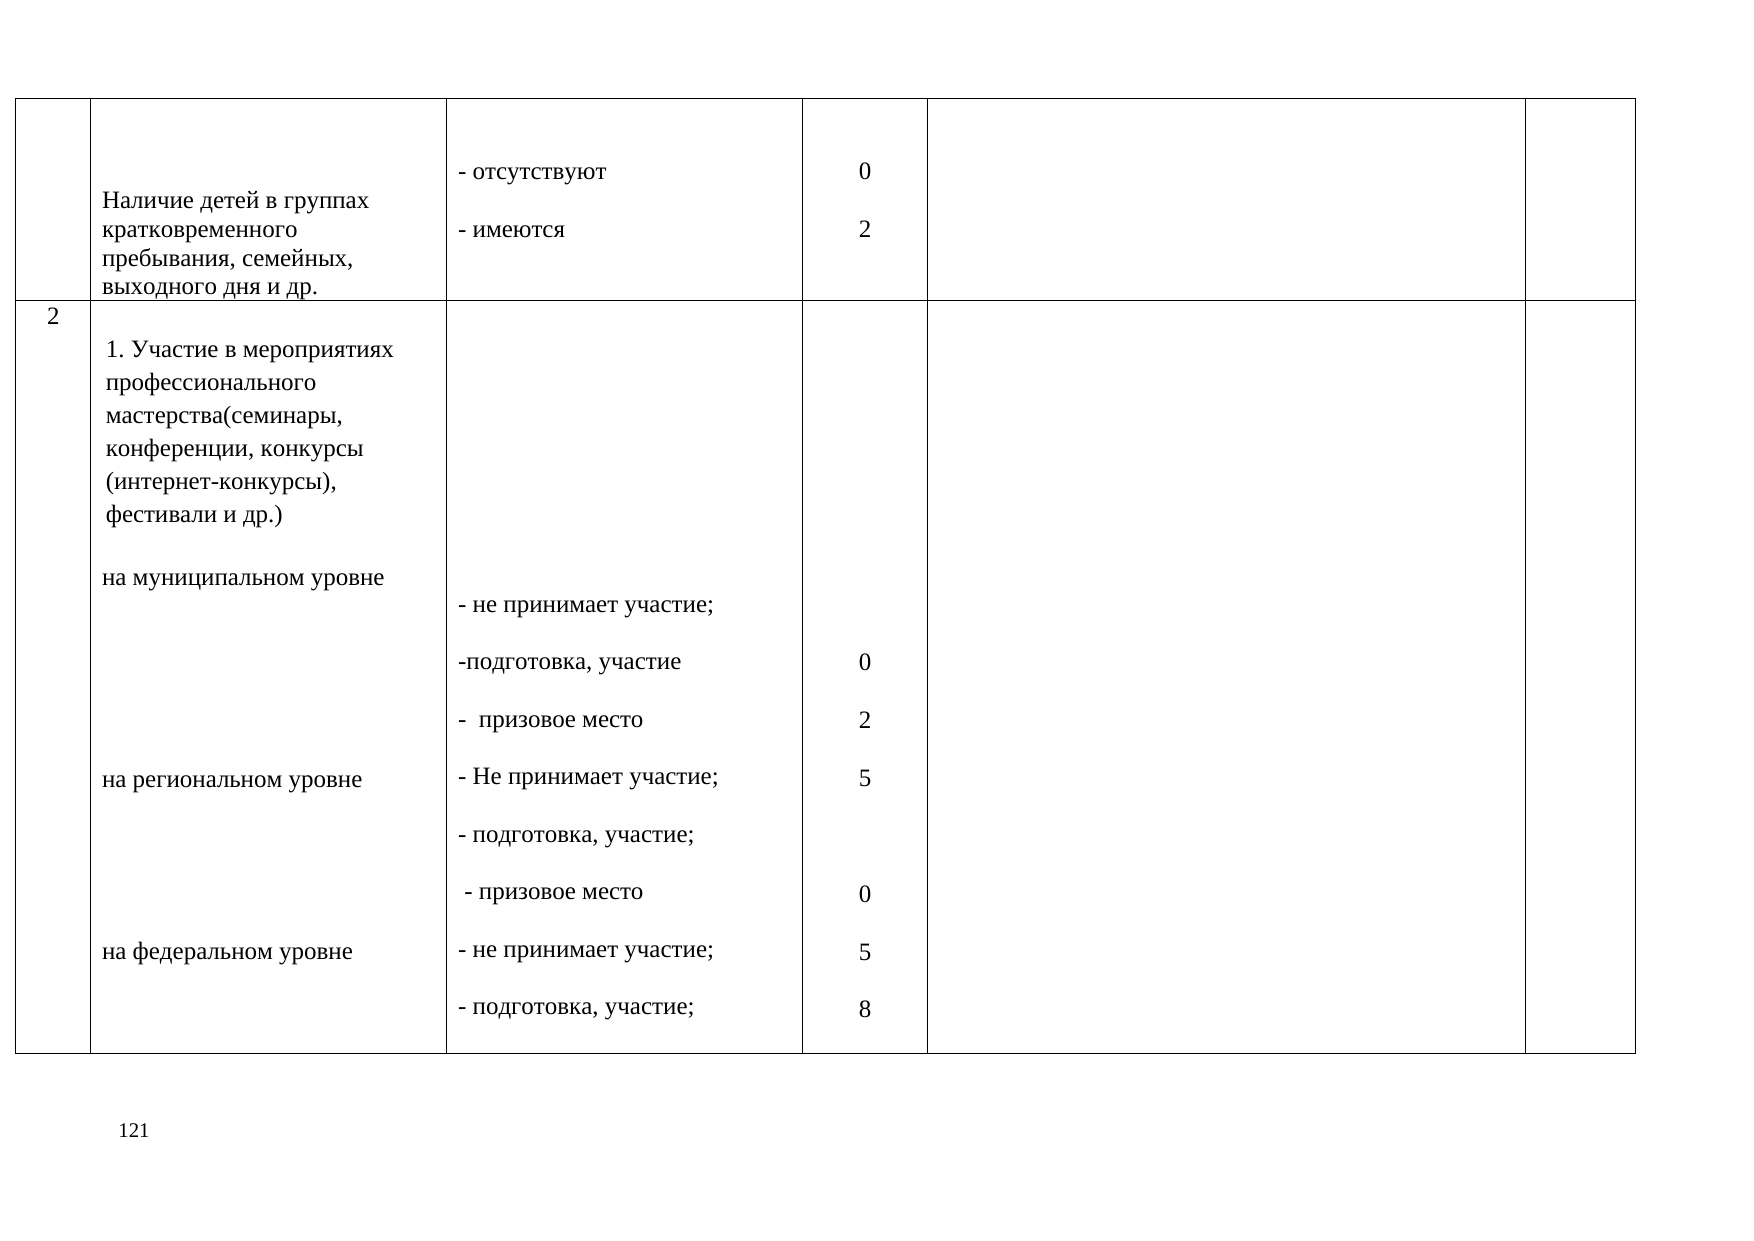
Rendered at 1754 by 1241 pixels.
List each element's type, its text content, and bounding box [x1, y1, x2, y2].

table_cell [1526, 99, 1635, 300]
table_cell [91, 99, 446, 300]
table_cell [803, 99, 927, 300]
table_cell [91, 301, 446, 1052]
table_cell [447, 99, 802, 300]
table_cell [928, 99, 1525, 300]
table_cell [1526, 301, 1635, 1052]
table_cell 1 [16, 99, 90, 300]
table_cell [928, 301, 1525, 1052]
table_cell 2 [16, 301, 90, 1052]
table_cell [447, 301, 802, 1052]
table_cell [803, 301, 927, 1052]
